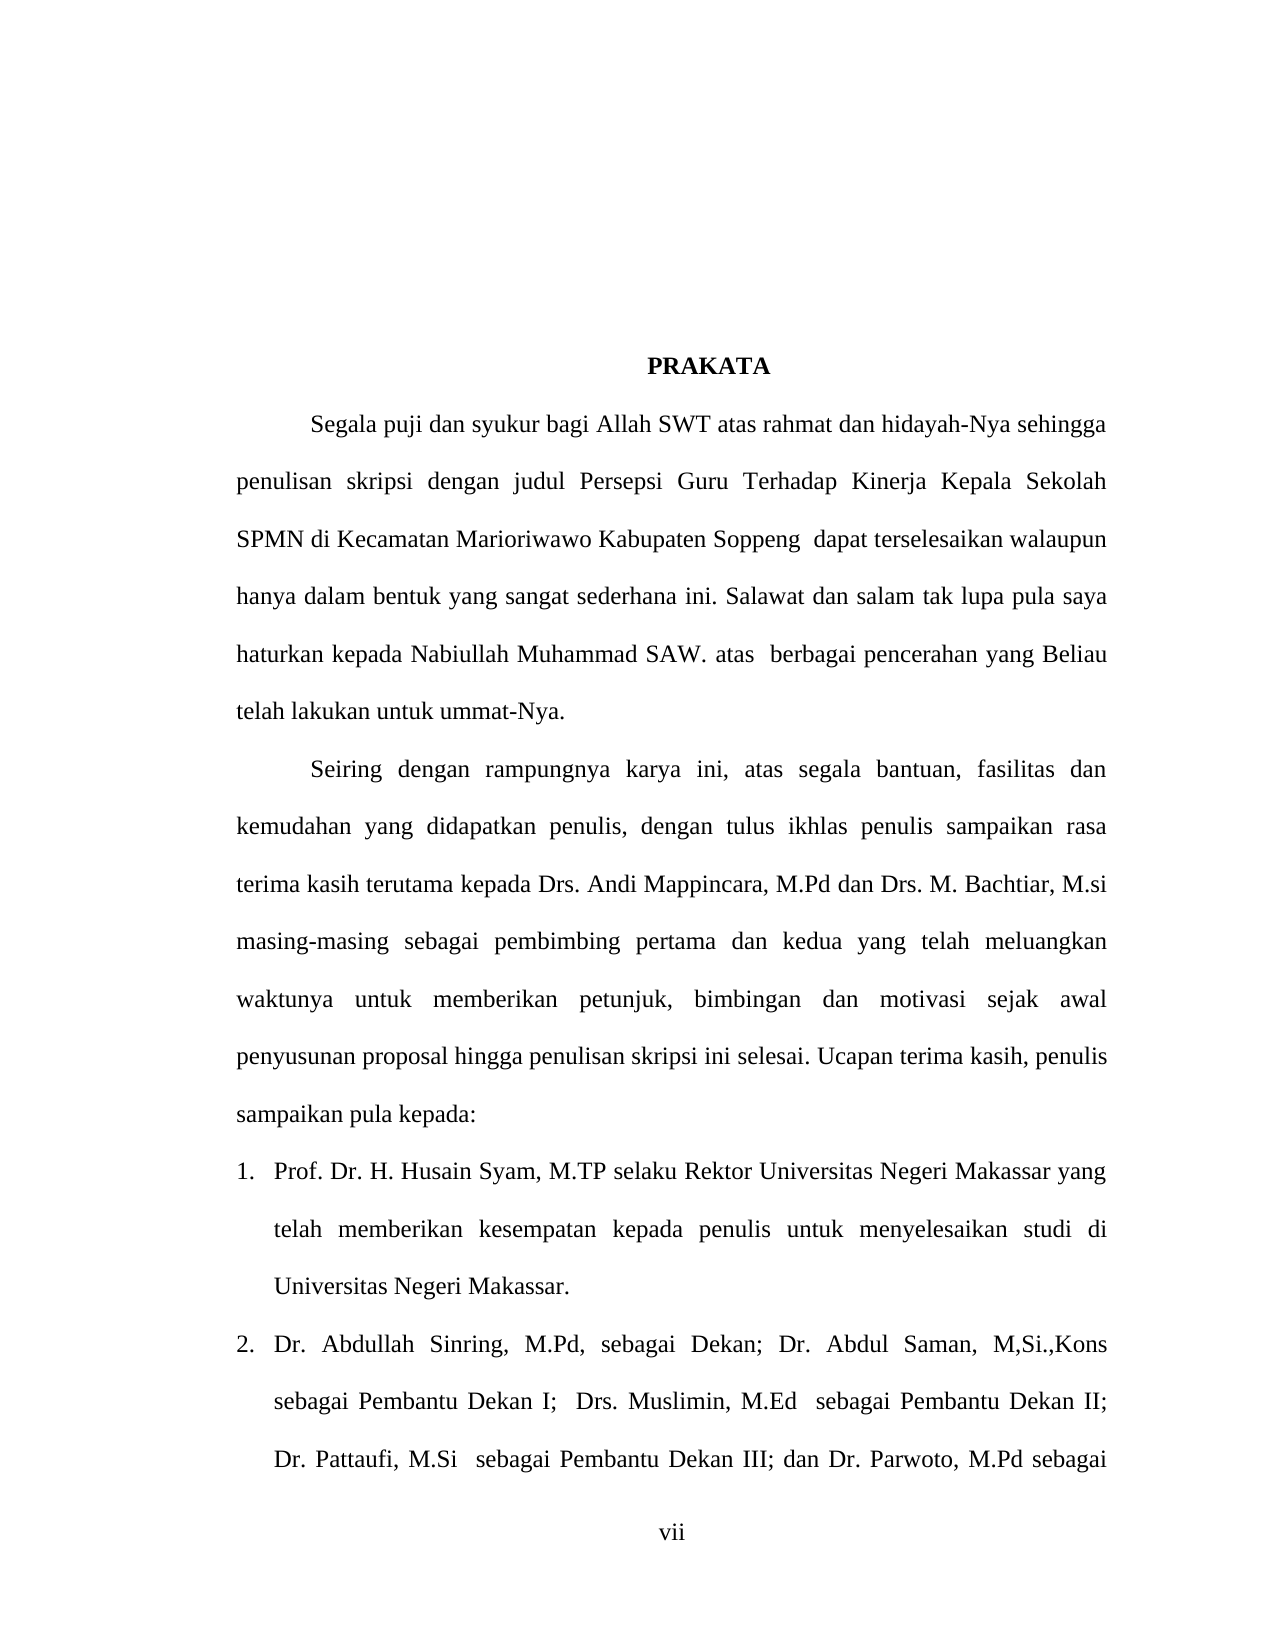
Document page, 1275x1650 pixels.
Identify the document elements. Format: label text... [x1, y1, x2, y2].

text Seiring dengan rampungnya karya ini, atas segala bantuan, fasilitas dan kemudahan yang didapatkan penulis, dengan tulus ikhlas penulis sampaikan rasa terima kasih terutama kepada Drs. Andi Mappincara, M.Pd dan Drs. M. Bachtiar, M.si masing-masing sebagai pembimbing pertama dan kedua yang telah meluangkan waktunya untuk memberikan petunjuk, bimbingan dan motivasi sejak awal penyusunan proposal hingga penulisan skripsi ini selesai. Ucapan terima kasih, penulis sampaikan pula kepada: [236, 754, 1107, 1127]
list Prof. Dr. H. Husain Syam, M.TP selaku Rektor Universitas Negeri Makassar yang telah memberikan kesempatan kepada penulis untuk menyelesaikan studi di Universitas Negeri Makassar. [236, 1156, 1107, 1300]
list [236, 1329, 1107, 1472]
text Segala puji dan syukur bagi Allah SWT atas rahmat dan hidayah-Nya sehingga penulisan skripsi dengan judul Persepsi Guru Terhadap Kinerja Kepala Sekolah SPMN di Kecamatan Marioriwawo Kabupaten Soppeng dapat terselesaikan walaupun hanya dalam bentuk yang sangat sederhana ini. Salawat dan salam tak lupa pula saya haturkan kepada Nabiullah Muhammad SAW. atas berbagai pencerahan yang Beliau telah lakukan untuk ummat-Nya. [236, 409, 1107, 725]
text PRAKATA [236, 351, 1107, 380]
